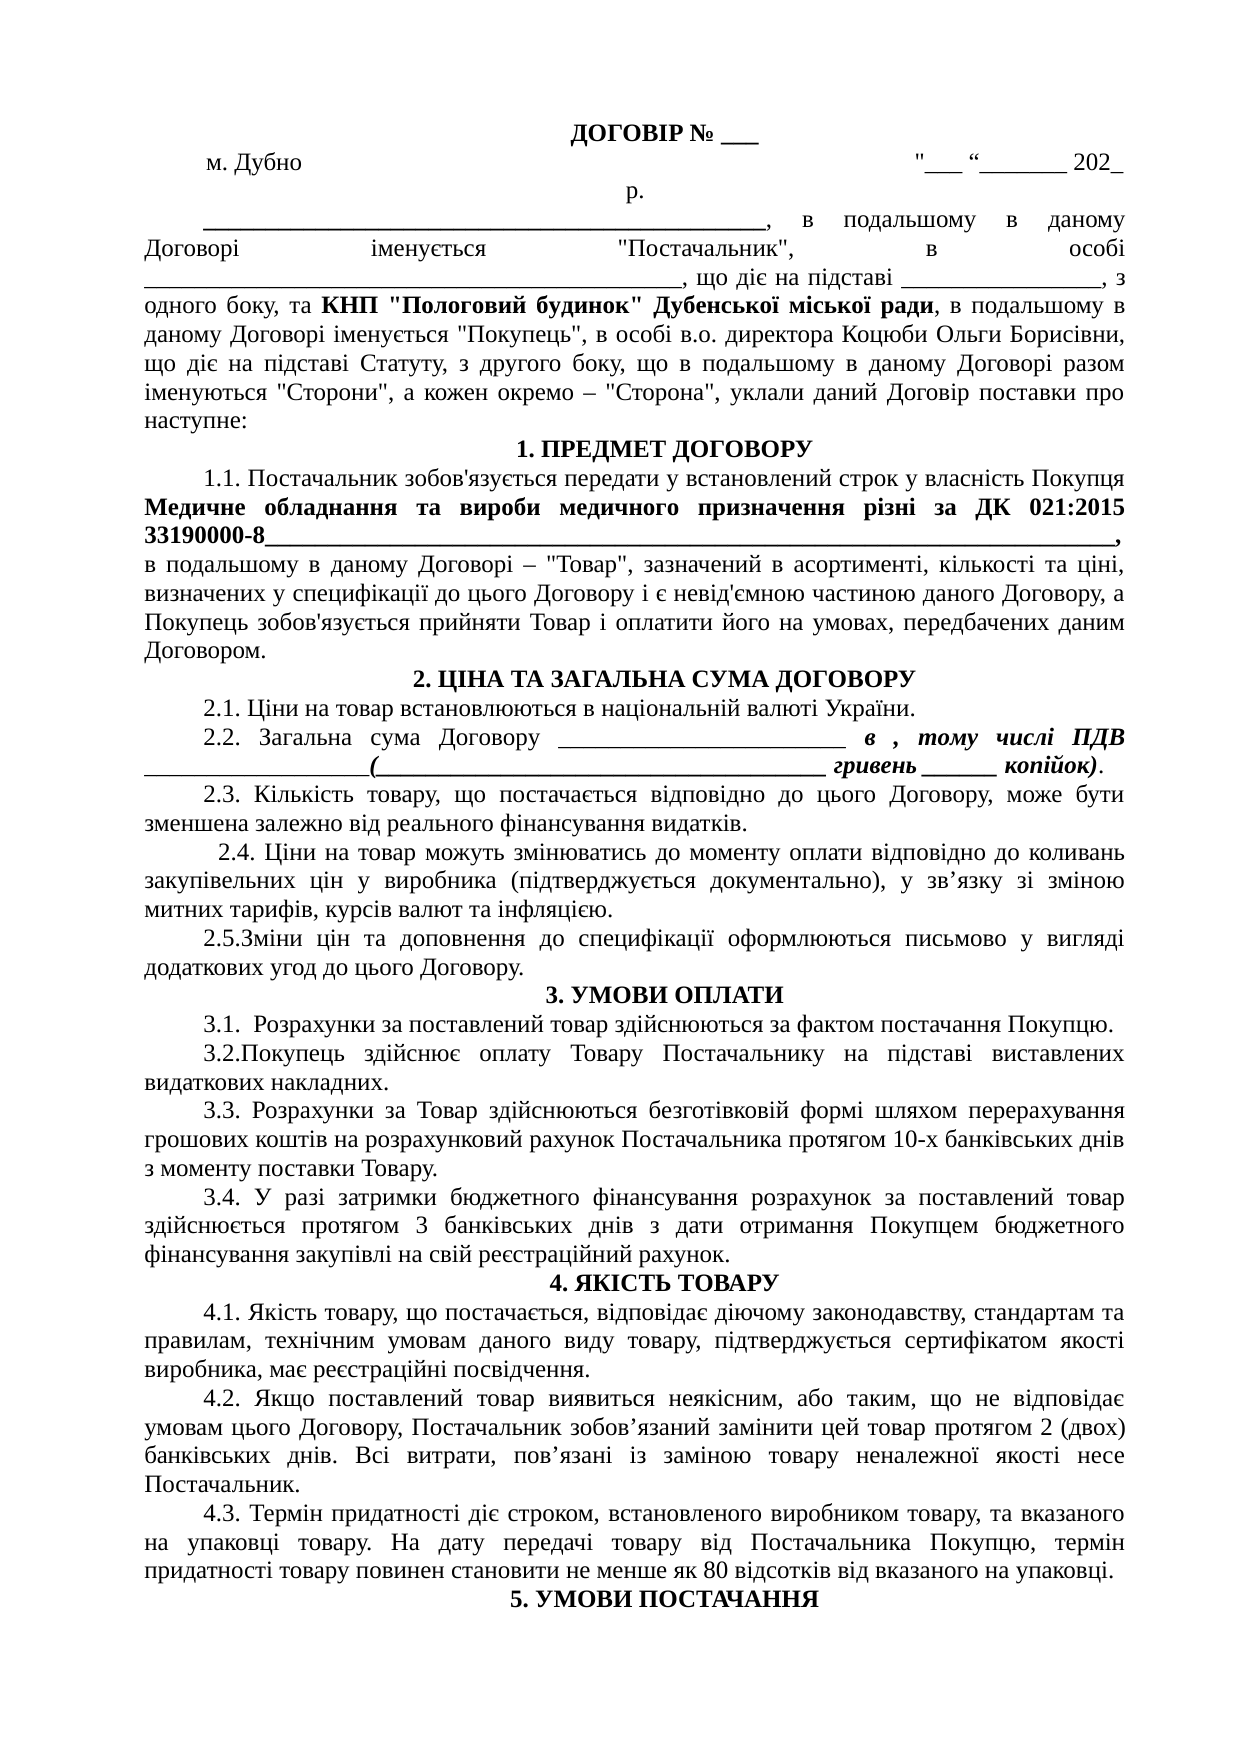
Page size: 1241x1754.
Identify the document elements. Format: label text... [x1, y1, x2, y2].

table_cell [133, 204, 1137, 1613]
table_cell м. Дубно "___ “_______ 202_ р. [133, 147, 1137, 204]
table_header ДОГОВІР № ___ [133, 118, 1137, 147]
